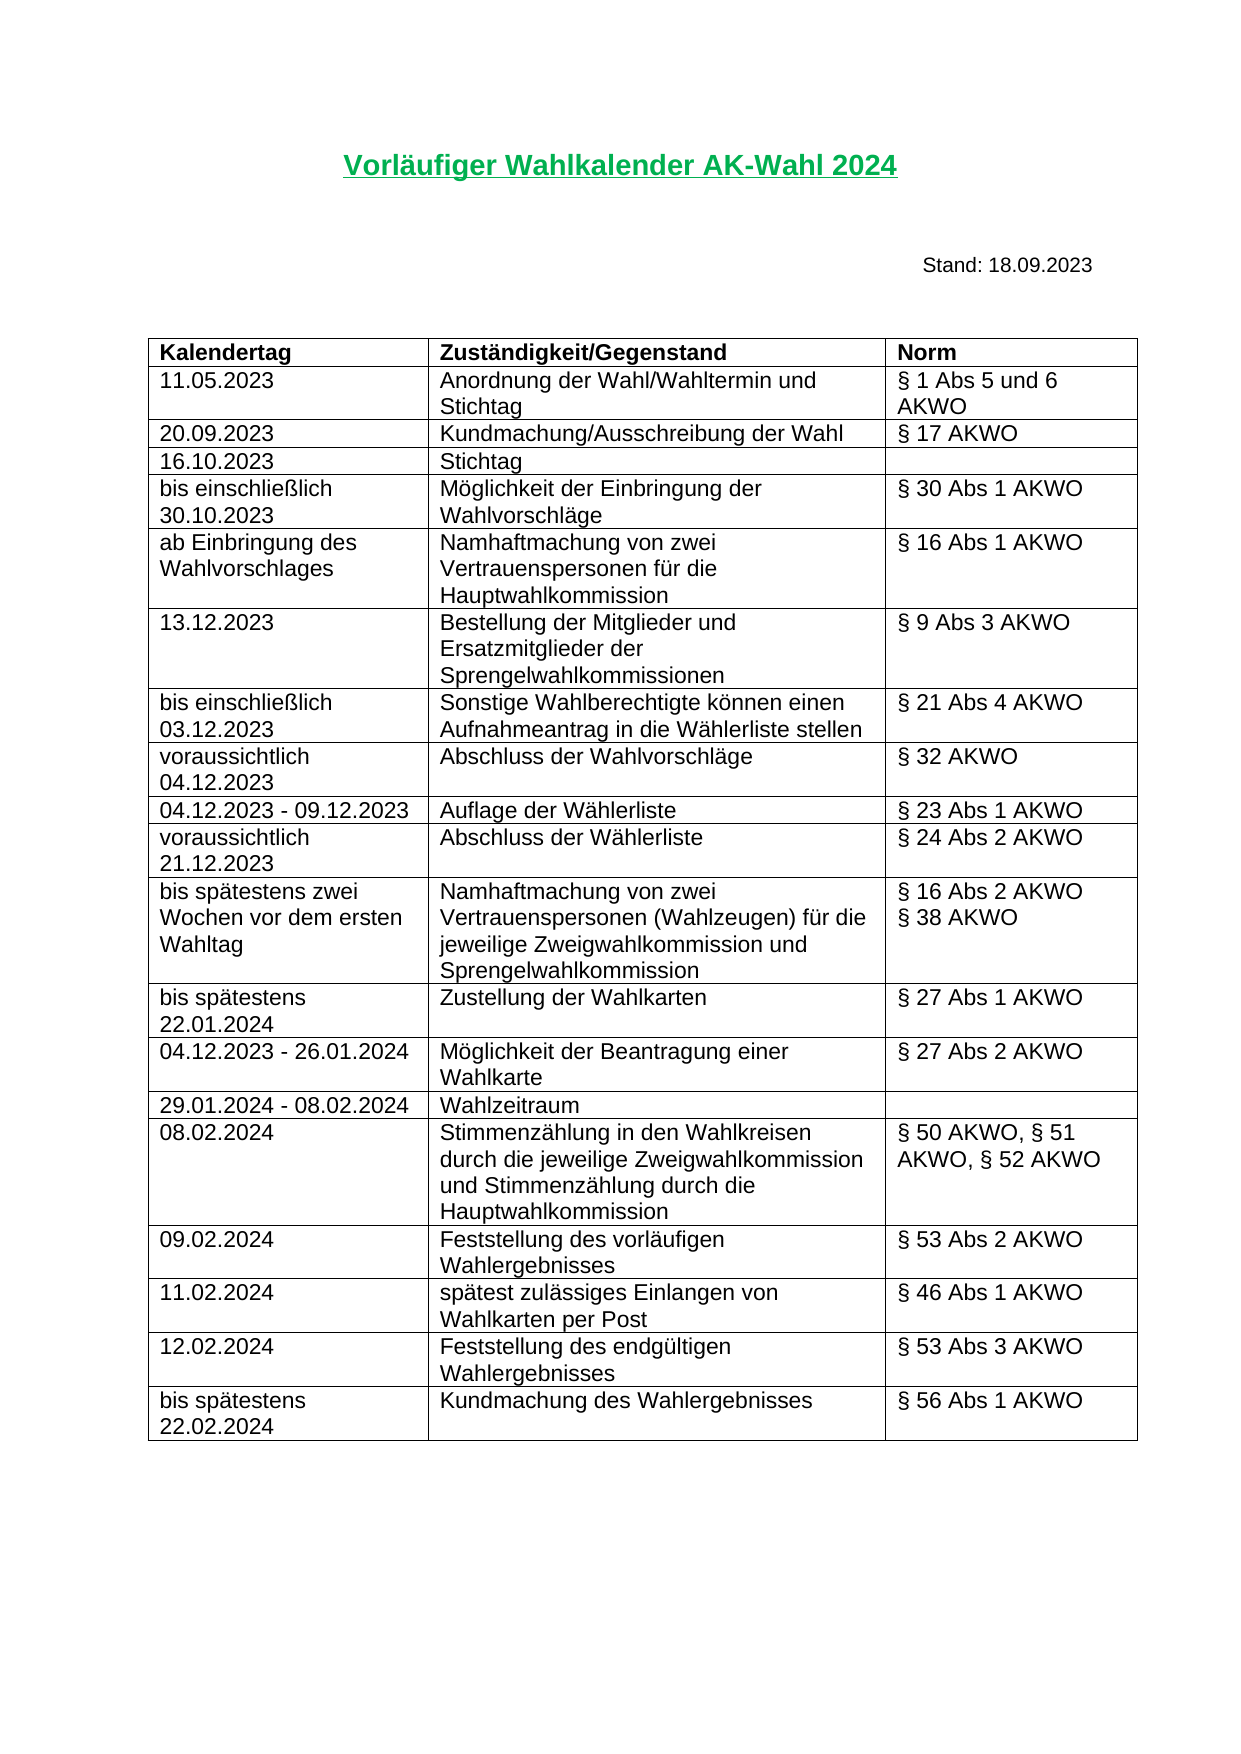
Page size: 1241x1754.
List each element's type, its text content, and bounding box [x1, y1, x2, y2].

table_cell 12.02.2024 [149, 1333, 428, 1386]
table_cell [886, 448, 1137, 474]
table_cell § 50 AKWO, § 51 AKWO, § 52 AKWO [886, 1119, 1137, 1224]
table_cell Feststellung des endgültigen Wahlergebnisses [429, 1333, 885, 1386]
table_cell 09.02.2024 [149, 1226, 428, 1278]
table_cell Kundmachung/Ausschreibung der Wahl [429, 420, 885, 447]
table_cell 20.09.2023 [149, 420, 428, 447]
table_cell § 9 Abs 3 AKWO [886, 609, 1137, 688]
table_cell voraussichtlich 04.12.2023 [149, 743, 428, 796]
table_cell voraussichtlich 21.12.2023 [149, 824, 428, 877]
table_cell Abschluss der Wahlvorschläge [429, 743, 885, 796]
table_cell bis spätestens 22.02.2024 [149, 1387, 428, 1439]
table_cell § 32 AKWO [886, 743, 1137, 796]
table_cell Möglichkeit der Beantragung einer Wahlkarte [429, 1038, 885, 1091]
table_cell Namhaftmachung von zwei Vertrauenspersonen für die Hauptwahlkommission [429, 529, 885, 608]
table_cell § 21 Abs 4 AKWO [886, 689, 1137, 742]
table_cell 13.12.2023 [149, 609, 428, 688]
table_cell § 30 Abs 1 AKWO [886, 475, 1137, 528]
table_cell [886, 1092, 1137, 1118]
table_cell § 53 Abs 3 AKWO [886, 1333, 1137, 1386]
table_cell § 1 Abs 5 und 6 AKWO [886, 367, 1137, 419]
text Stand: 18.09.2023 [148, 253, 1093, 277]
table_cell Kundmachung des Wahlergebnisses [429, 1387, 885, 1439]
text Vorläufiger Wahlkalender AK-Wahl 2024 [148, 148, 1093, 181]
table_cell Auflage der Wählerliste [429, 797, 885, 823]
table_cell Feststellung des vorläufigen Wahlergebnisses [429, 1226, 885, 1278]
table_cell § 16 Abs 2 AKWO § 38 AKWO [886, 878, 1137, 983]
table_cell Stimmenzählung in den Wahlkreisen durch die jeweilige Zweigwahlkommission und Stimmenzählung durch die Hauptwahlkommission [429, 1119, 885, 1224]
table_cell 16.10.2023 [149, 448, 428, 474]
table_cell § 17 AKWO [886, 420, 1137, 447]
table_cell spätest zulässiges Einlangen von Wahlkarten per Post [429, 1279, 885, 1332]
table_header Kalendertag [149, 339, 428, 366]
table_cell § 24 Abs 2 AKWO [886, 824, 1137, 877]
table_cell bis einschließlich 30.10.2023 [149, 475, 428, 528]
table_cell § 27 Abs 1 AKWO [886, 984, 1137, 1037]
table_cell Sonstige Wahlberechtigte können einen Aufnahmeantrag in die Wählerliste stellen [429, 689, 885, 742]
table_cell Zustellung der Wahlkarten [429, 984, 885, 1037]
table_cell bis spätestens 22.01.2024 [149, 984, 428, 1037]
table_cell § 23 Abs 1 AKWO [886, 797, 1137, 823]
table_cell § 56 Abs 1 AKWO [886, 1387, 1137, 1439]
table_cell § 46 Abs 1 AKWO [886, 1279, 1137, 1332]
table_cell § 27 Abs 2 AKWO [886, 1038, 1137, 1091]
table_cell Stichtag [429, 448, 885, 474]
table_cell bis spätestens zwei Wochen vor dem ersten Wahltag [149, 878, 428, 983]
table_cell 11.02.2024 [149, 1279, 428, 1332]
table_cell Abschluss der Wählerliste [429, 824, 885, 877]
table_header Zuständigkeit/Gegenstand [429, 339, 885, 366]
table_cell ab Einbringung des Wahlvorschlages [149, 529, 428, 608]
table_header Norm [886, 339, 1137, 366]
table_cell 11.05.2023 [149, 367, 428, 419]
table_cell § 53 Abs 2 AKWO [886, 1226, 1137, 1278]
table_cell 04.12.2023 - 09.12.2023 [149, 797, 428, 823]
table_cell Namhaftmachung von zwei Vertrauenspersonen (Wahlzeugen) für die jeweilige Zweigwahlkommission und Sprengelwahlkommission [429, 878, 885, 983]
table_cell Wahlzeitraum [429, 1092, 885, 1118]
table_cell Bestellung der Mitglieder und Ersatzmitglieder der Sprengelwahlkommissionen [429, 609, 885, 688]
table_cell bis einschließlich 03.12.2023 [149, 689, 428, 742]
table_cell 04.12.2023 - 26.01.2024 [149, 1038, 428, 1091]
table_cell Möglichkeit der Einbringung der Wahlvorschläge [429, 475, 885, 528]
table_cell § 16 Abs 1 AKWO [886, 529, 1137, 608]
table_cell Anordnung der Wahl/Wahltermin und Stichtag [429, 367, 885, 419]
table_cell 29.01.2024 - 08.02.2024 [149, 1092, 428, 1118]
table_cell 08.02.2024 [149, 1119, 428, 1224]
